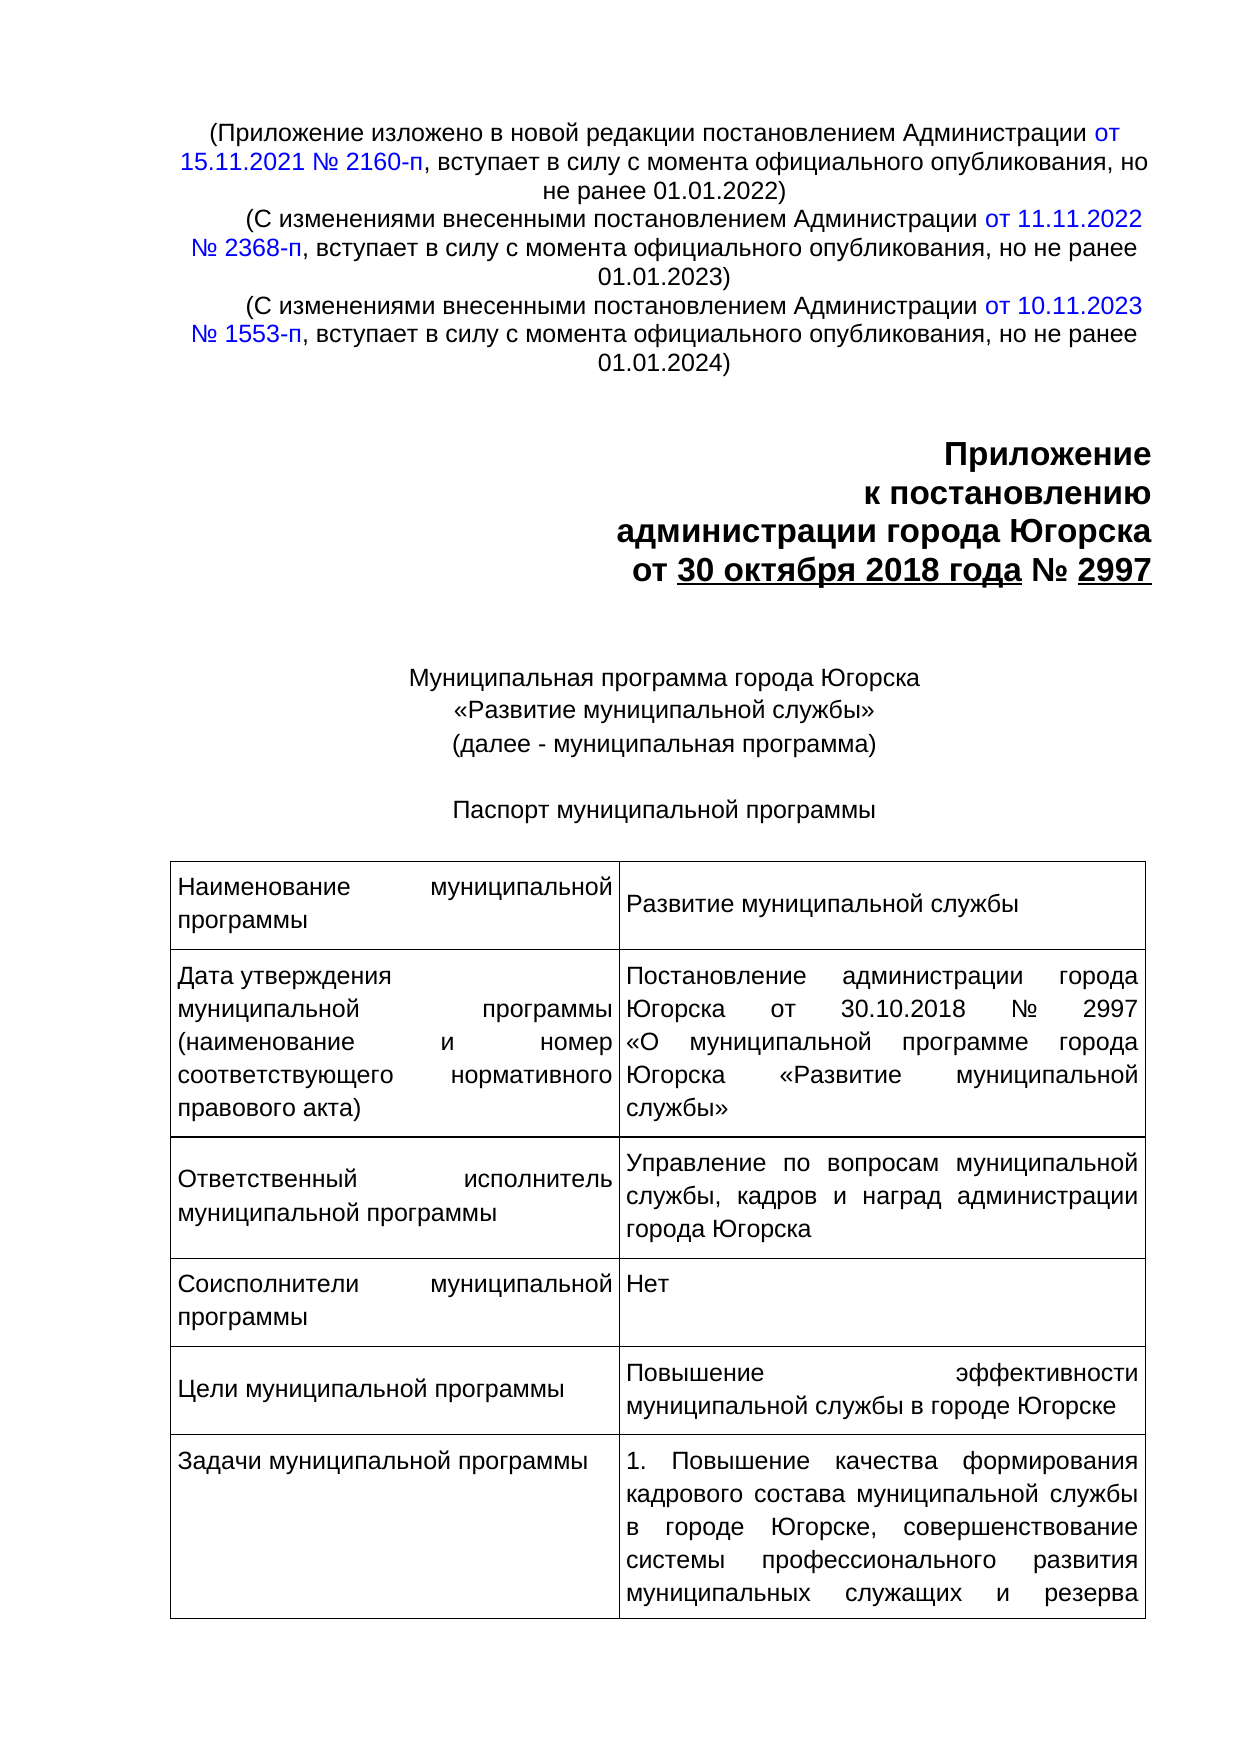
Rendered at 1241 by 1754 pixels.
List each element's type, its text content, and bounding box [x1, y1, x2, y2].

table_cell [620, 1435, 1145, 1617]
text Паспорт муниципальной программы [177, 794, 1152, 823]
table_cell Управление по вопросам муниципальной службы, кадров и наград администрации города Югорска [620, 1138, 1145, 1258]
text (Приложение изложено в новой редакции постановлением Администрации от 15.11.2021 № 2160-п, вступает в силу с момента официального опубликования, но не ранее 01.01.2022) [177, 118, 1152, 204]
table_header Развитие муниципальной службы [620, 862, 1145, 949]
table_cell Постановление администрации города Югорска от 30.10.2018 № 2997 «О муниципальной программе города Югорска «Развитие муниципальной службы» [620, 950, 1145, 1136]
table_cell Дата утверждения муниципальной программы (наименование и номер соответствующего нормативного правового акта) [171, 950, 619, 1136]
text (далее - муниципальная программа) [177, 728, 1152, 757]
table_cell Цели муниципальной программы [171, 1347, 619, 1434]
text Муниципальная программа города Югорска [177, 662, 1152, 691]
subtitle от 30 октября 2018 года № 2997 [177, 550, 1152, 588]
text «Развитие муниципальной службы» [177, 696, 1152, 724]
table_cell Повышение эффективности муниципальной службы в городе Югорске [620, 1347, 1145, 1434]
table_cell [171, 1435, 619, 1617]
table_cell Ответственный исполнитель муниципальной программы [171, 1138, 619, 1258]
text Приложение [177, 434, 1152, 473]
table_header Наименование муниципальной программы [171, 862, 619, 949]
subtitle администрации города Югорска [177, 511, 1152, 550]
subtitle к постановлению [177, 473, 1152, 511]
table_cell Соисполнители муниципальной программы [171, 1259, 619, 1346]
text (С изменениями внесенными постановлением Администрации от 10.11.2023 № 1553-п, вступает в силу с момента официального опубликования, но не ранее 01.01.2024) [177, 291, 1152, 377]
table_cell Нет [620, 1259, 1145, 1346]
text (С изменениями внесенными постановлением Администрации от 11.11.2022 № 2368-п, вступает в силу с момента официального опубликования, но не ранее 01.01.2023) [177, 204, 1152, 291]
